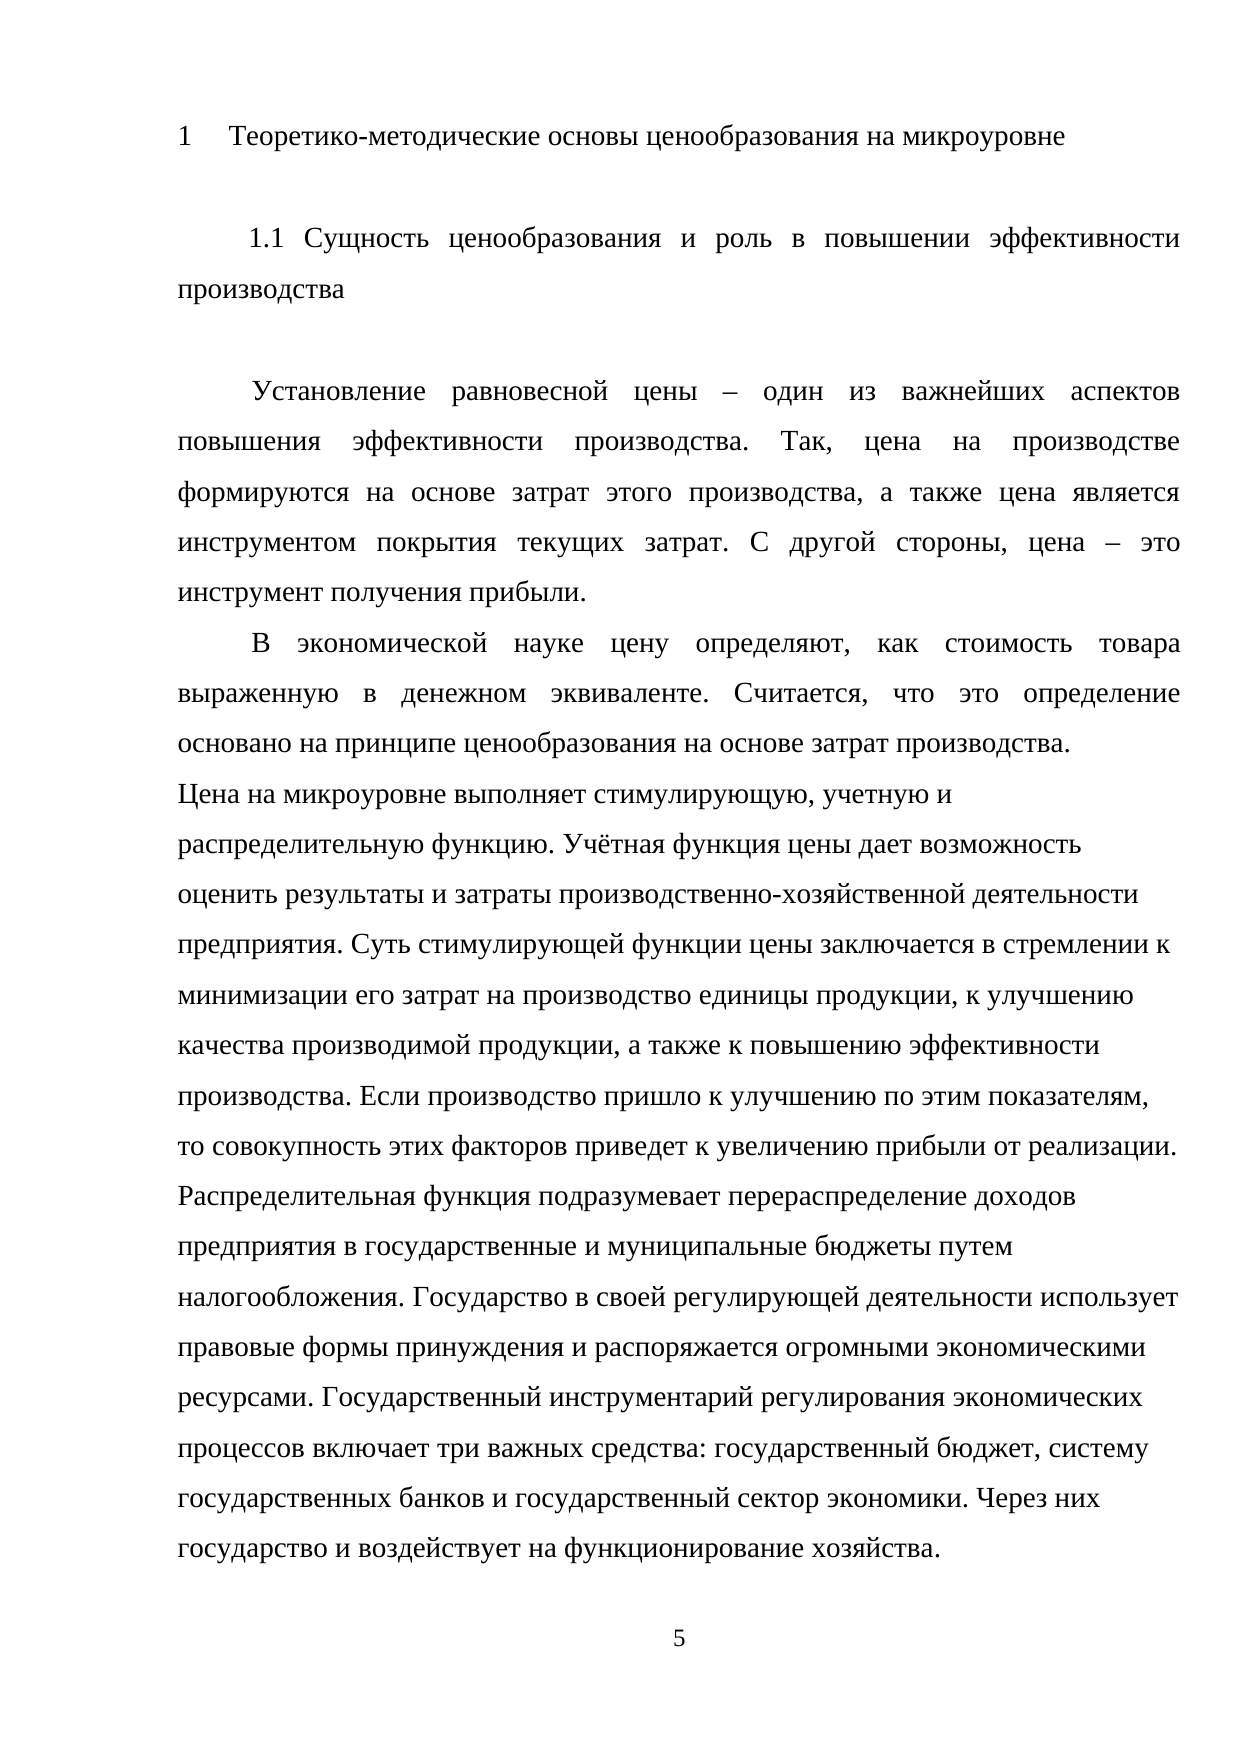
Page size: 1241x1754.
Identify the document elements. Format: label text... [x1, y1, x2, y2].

text Установление равновесной цены – один из важнейших аспектов повышения эффективности производства. Так, цена на производстве формируются на основе затрат этого производства, а также цена является инструментом покрытия текущих затрат. С другой стороны, цена – это инструмент получения прибыли. [177, 373, 1181, 608]
text 1.1 Сущность ценообразования и роль в повышении эффективности производства [177, 221, 1181, 304]
text В экономической науке цену определяют, как стоимость товара выраженную в денежном эквиваленте. Считается, что это определение основано на принципе ценообразования на основе затрат производства. [177, 625, 1181, 759]
text 1 Теоретико-методические основы ценообразования на микроуровне [177, 118, 1181, 152]
text Цена на микроуровне выполняет стимулирующую, учетную и распределительную функцию. Учётная функция цены дает возможность оценить результаты и затраты производственно-хозяйственной деятельности предприятия. Суть стимулирующей функции цены заключается в стремлении к минимизации его затрат на производство единицы продукции, к улучшению качества производимой продукции, а также к повышению эффективности производства. Если производство пришло к улучшению по этим показателям, то совокупность этих факторов приведет к увеличению прибыли от реализации. Распределительная функция подразумевает перераспределение доходов предприятия в государственные и муниципальные бюджеты путем налогообложения. Государство в своей регулирующей деятельности использует правовые формы принуждения и распоряжается огромными экономическими ресурсами. Государственный инструментарий регулирования экономических процессов включает три важных средства: государственный бюджет, систему государственных банков и государственный сектор экономики. Через них государство и воздействует на функционирование хозяйства. [177, 776, 1181, 1564]
